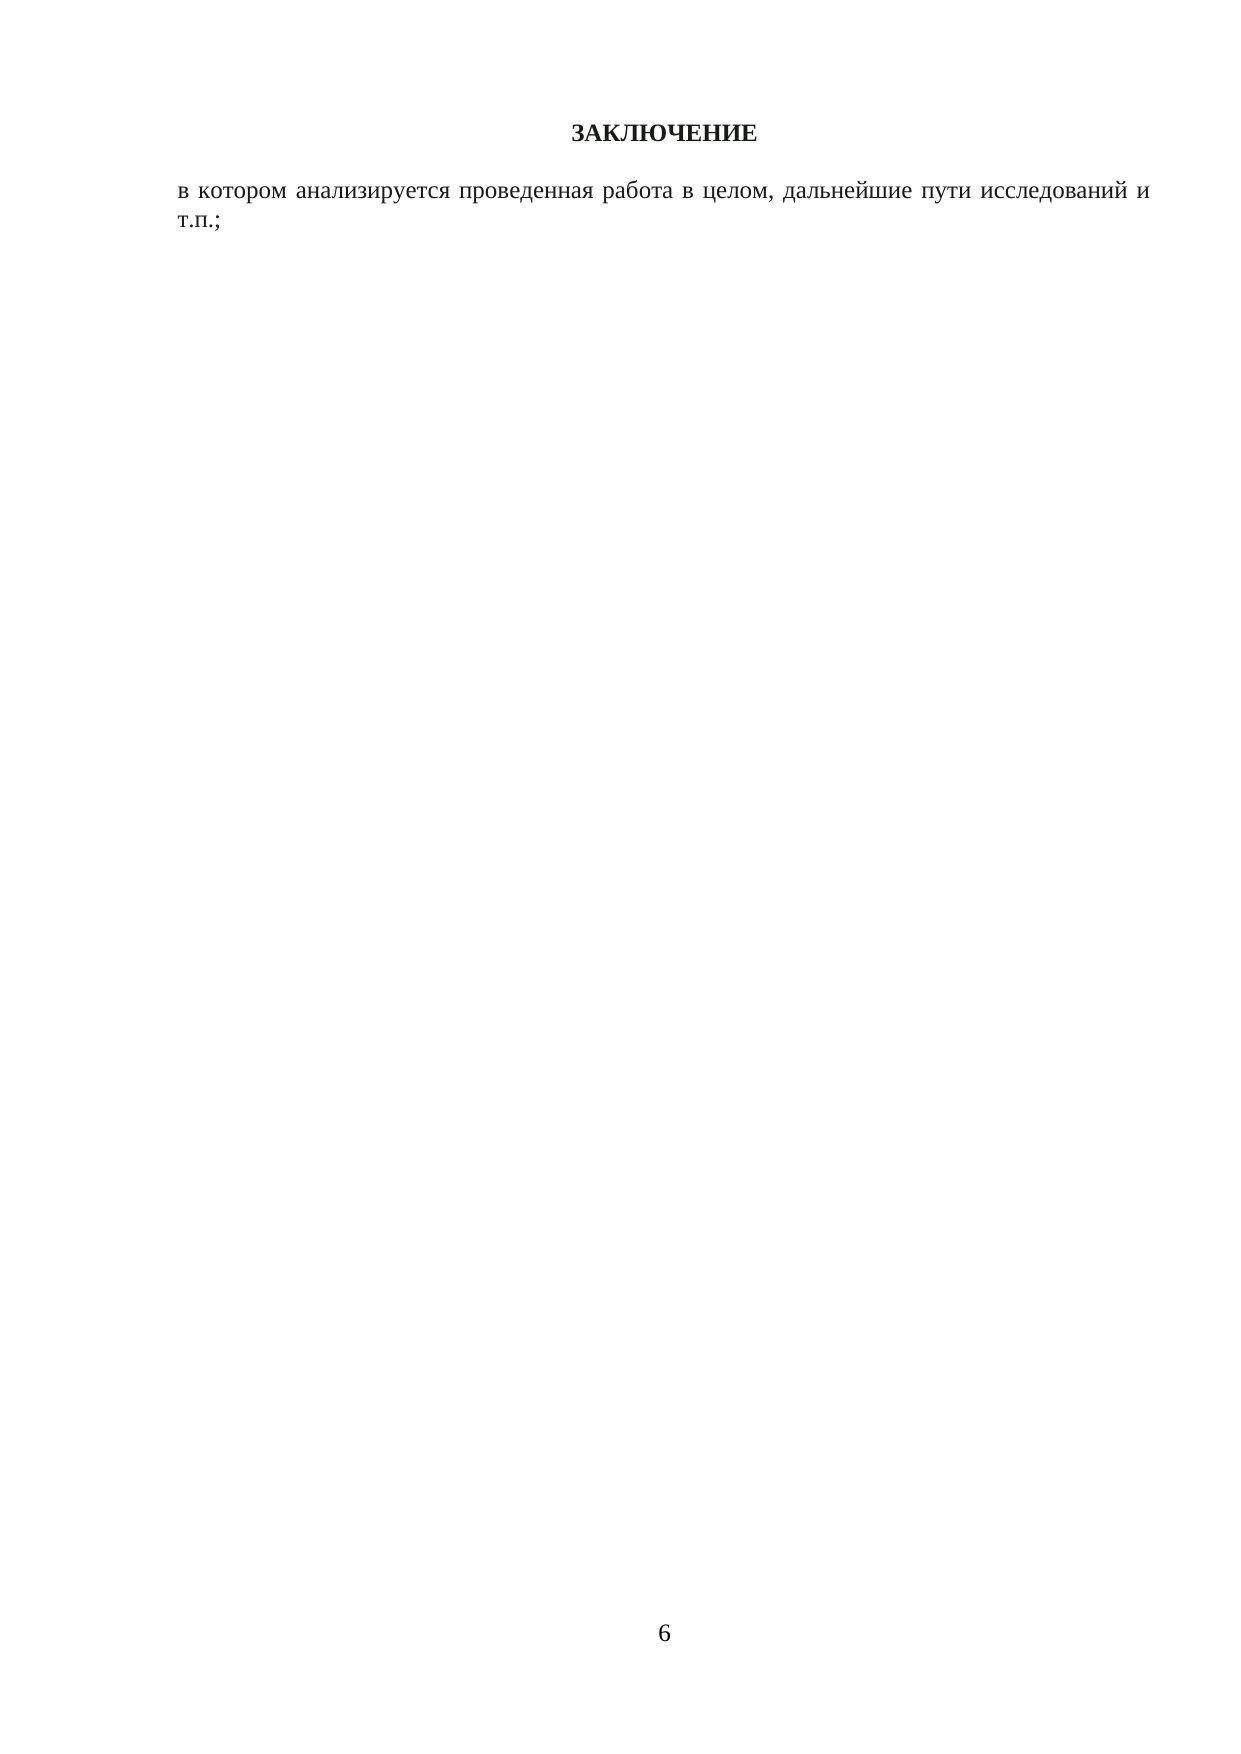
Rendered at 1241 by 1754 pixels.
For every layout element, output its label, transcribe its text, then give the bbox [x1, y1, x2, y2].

text ЗАКЛЮЧЕНИЕ [177, 118, 1152, 147]
text в котором анализируется проведенная работа в целом, дальнейшие пути исследований и т.п.; [177, 176, 1152, 233]
